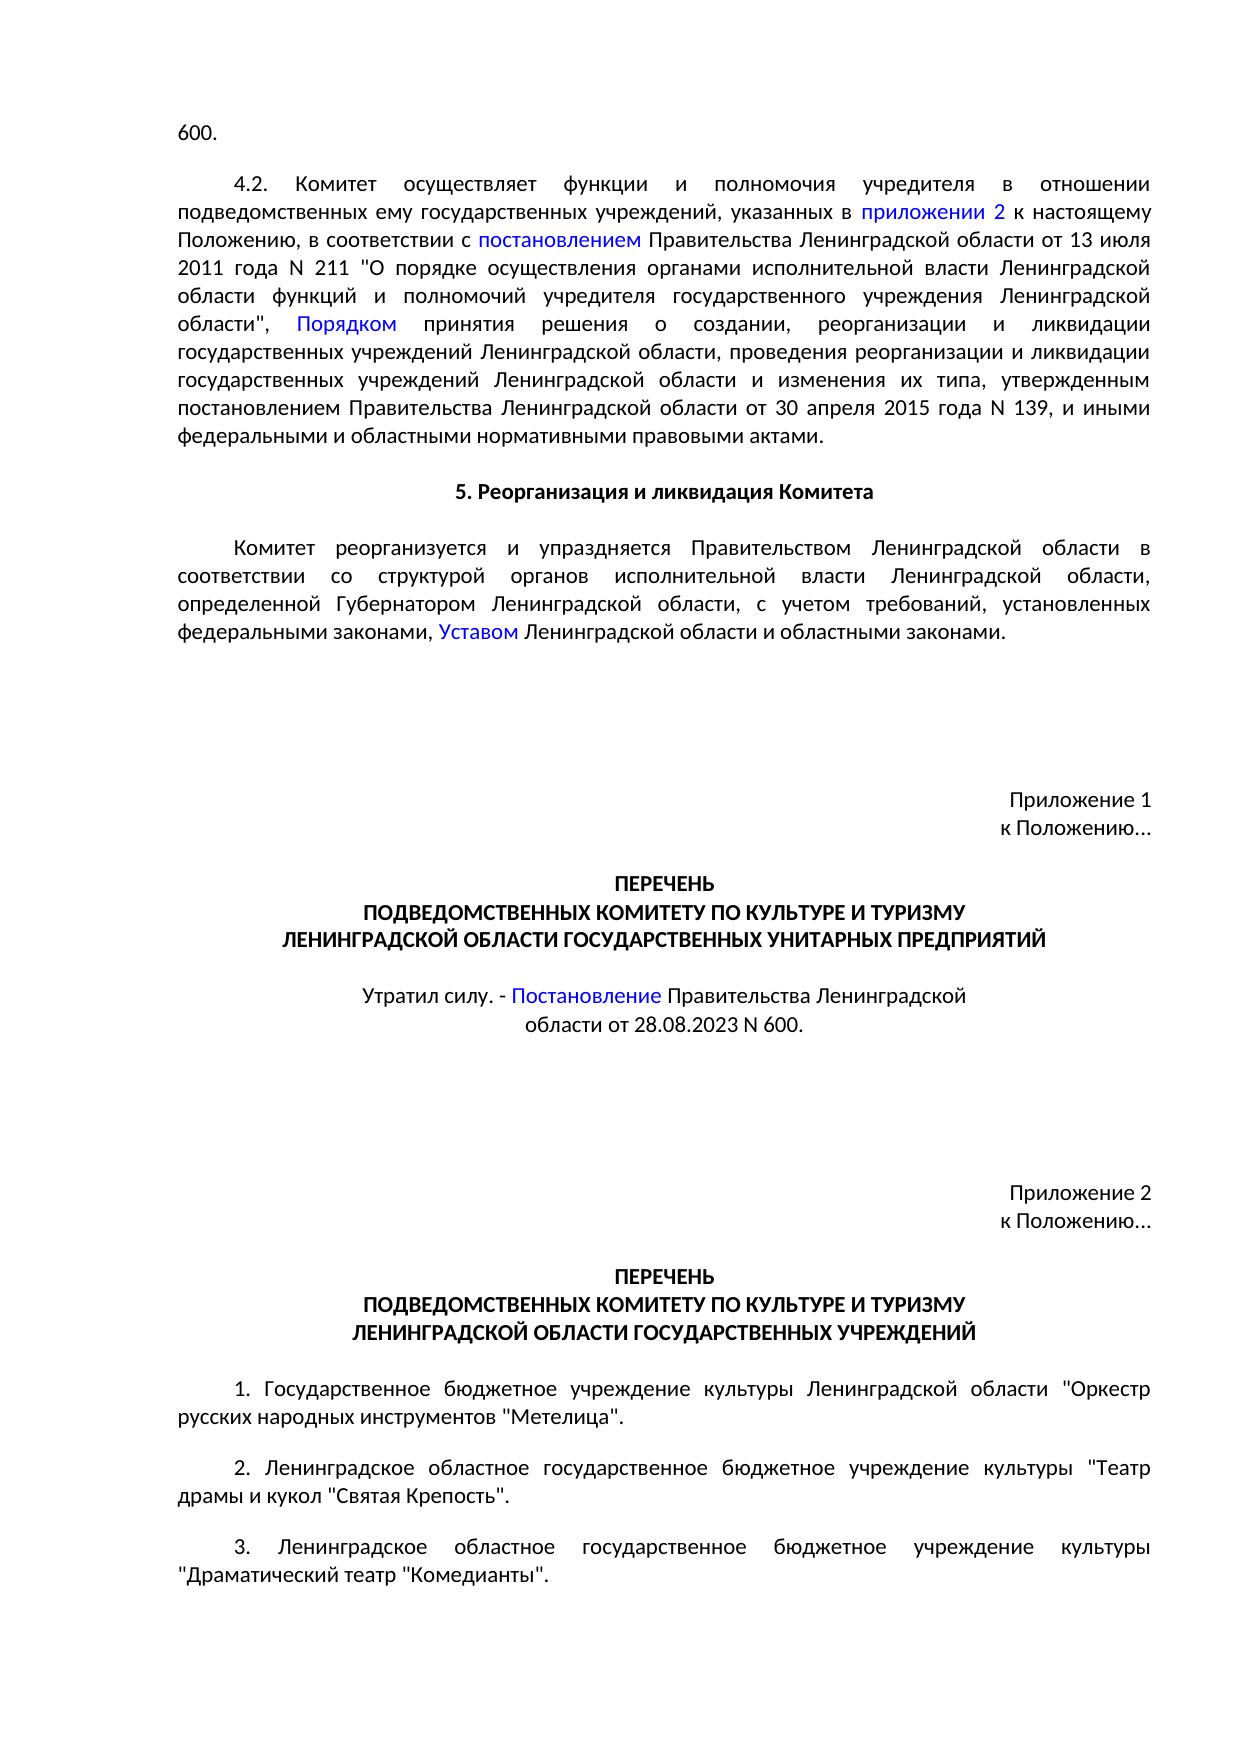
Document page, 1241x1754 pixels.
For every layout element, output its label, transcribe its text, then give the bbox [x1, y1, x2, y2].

text к Положению... [177, 1206, 1152, 1234]
text к Положению... [177, 813, 1152, 842]
text 2. Ленинградское областное государственное бюджетное учреждение культуры "Театр драмы и кукол "Святая Крепость". [177, 1453, 1152, 1509]
title ЛЕНИНГРАДСКОЙ ОБЛАСТИ ГОСУДАРСТВЕННЫХ УНИТАРНЫХ ПРЕДПРИЯТИЙ [177, 926, 1152, 954]
title ПЕРЕЧЕНЬ [177, 1262, 1152, 1290]
text 3. Ленинградское областное государственное бюджетное учреждение культуры "Драматический театр "Комедианты". [177, 1532, 1152, 1588]
text Приложение 1 [177, 786, 1152, 813]
title ПОДВЕДОМСТВЕННЫХ КОМИТЕТУ ПО КУЛЬТУРЕ И ТУРИЗМУ [177, 898, 1152, 926]
text Комитет реорганизуется и упраздняется Правительством Ленинградской области в соответствии со структурой органов исполнительной власти Ленинградской области, определенной Губернатором Ленинградской области, с учетом требований, установленных федеральными законами, Уставом Ленинградской области и областными законами. [177, 533, 1152, 645]
text 4.2. Комитет осуществляет функции и полномочия учредителя в отношении подведомственных ему государственных учреждений, указанных в приложении 2 к настоящему Положению, в соответствии с постановлением Правительства Ленинградской области от 13 июля 2011 года N 211 "О порядке осуществления органами исполнительной власти Ленинградской области функций и полномочий учредителя государственного учреждения Ленинградской области", Порядком принятия решения о создании, реорганизации и ликвидации государственных учреждений Ленинградской области, проведения реорганизации и ликвидации государственных учреждений Ленинградской области и изменения их типа, утвержденным постановлением Правительства Ленинградской области от 30 апреля 2015 года N 139, и иными федеральными и областными нормативными правовыми актами. [177, 169, 1152, 449]
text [177, 118, 1152, 146]
text Приложение 2 [177, 1178, 1152, 1206]
title ПОДВЕДОМСТВЕННЫХ КОМИТЕТУ ПО КУЛЬТУРЕ И ТУРИЗМУ [177, 1290, 1152, 1318]
title 5. Реорганизация и ликвидация Комитета [177, 477, 1152, 505]
text Утратил силу. - Постановление Правительства Ленинградской [177, 982, 1152, 1010]
text области от 28.08.2023 N 600. [177, 1010, 1152, 1038]
title ЛЕНИНГРАДСКОЙ ОБЛАСТИ ГОСУДАРСТВЕННЫХ УЧРЕЖДЕНИЙ [177, 1318, 1152, 1346]
text 1. Государственное бюджетное учреждение культуры Ленинградской области "Оркестр русских народных инструментов "Метелица". [177, 1374, 1152, 1430]
title ПЕРЕЧЕНЬ [177, 869, 1152, 898]
